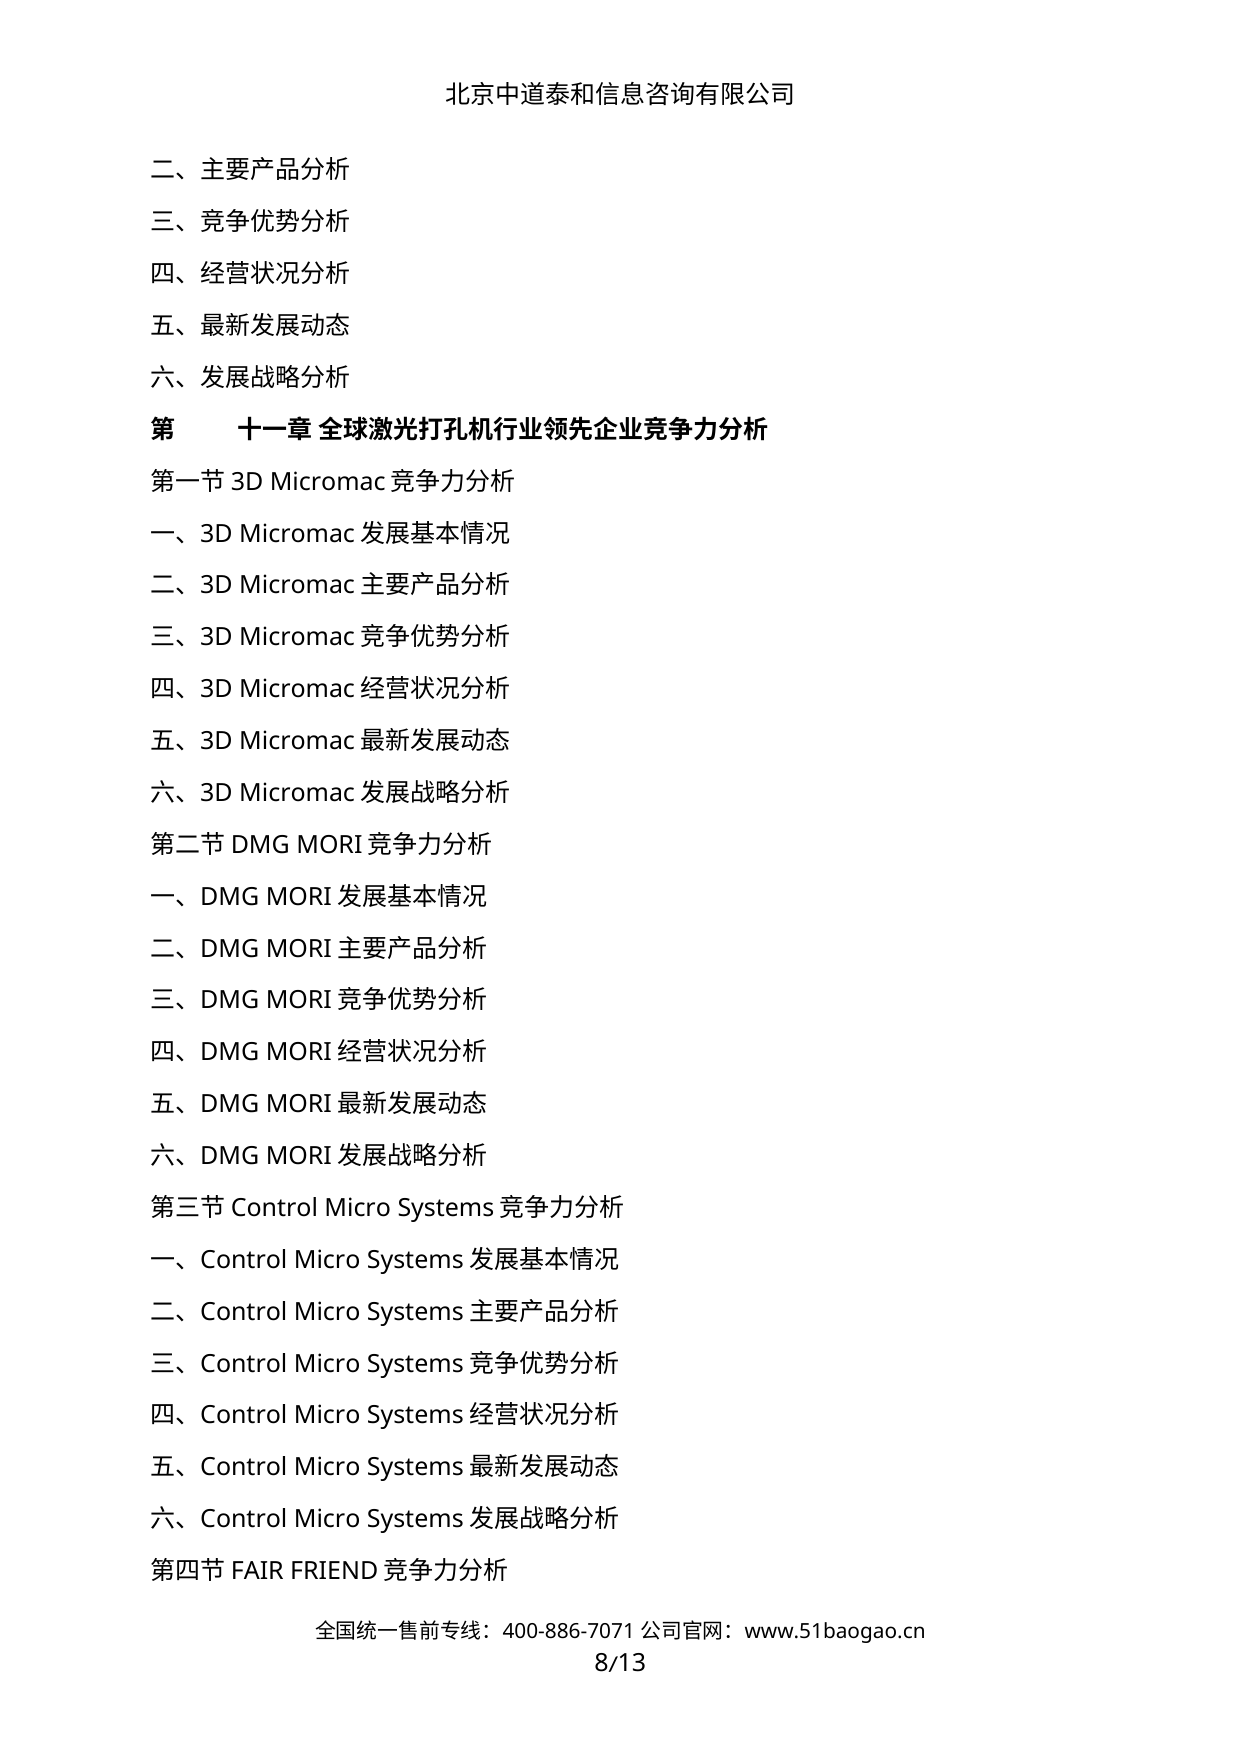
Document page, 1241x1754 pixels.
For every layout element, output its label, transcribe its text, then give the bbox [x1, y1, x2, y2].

text 五、DMG MORI最新发展动态 [150, 1084, 1090, 1120]
text 三、竞争优势分析 [150, 202, 1090, 238]
text 五、最新发展动态 [150, 306, 1090, 342]
text 三、Control Micro Systems竞争优势分析 [150, 1343, 1090, 1379]
text 一、3D Micromac发展基本情况 [150, 513, 1090, 549]
text 第二节 DMG MORI竞争力分析 [150, 824, 1090, 861]
text 第一节 3D Micromac竞争力分析 [150, 461, 1090, 497]
text 三、3D Micromac竞争优势分析 [150, 617, 1090, 653]
text 一、DMG MORI发展基本情况 [150, 876, 1090, 912]
text 二、Control Micro Systems主要产品分析 [150, 1291, 1090, 1327]
text 第 十一章 全球激光打孔机行业领先企业竞争力分析 [150, 409, 1090, 446]
text 四、DMG MORI经营状况分析 [150, 1032, 1090, 1068]
text 四、经营状况分析 [150, 254, 1090, 290]
text 第四节 FAIR FRIEND竞争力分析 [150, 1551, 1090, 1587]
text 一、Control Micro Systems发展基本情况 [150, 1239, 1090, 1276]
text 五、3D Micromac最新发展动态 [150, 721, 1090, 757]
text 三、DMG MORI竞争优势分析 [150, 980, 1090, 1016]
text 六、DMG MORI发展战略分析 [150, 1136, 1090, 1172]
text 六、发展战略分析 [150, 357, 1090, 394]
text 六、Control Micro Systems发展战略分析 [150, 1499, 1090, 1535]
text 二、主要产品分析 [150, 150, 1090, 186]
text 四、Control Micro Systems经营状况分析 [150, 1395, 1090, 1431]
text 二、DMG MORI主要产品分析 [150, 928, 1090, 964]
text 第三节 Control Micro Systems竞争力分析 [150, 1187, 1090, 1224]
text 六、3D Micromac发展战略分析 [150, 772, 1090, 809]
text 二、3D Micromac主要产品分析 [150, 565, 1090, 601]
text 五、Control Micro Systems最新发展动态 [150, 1447, 1090, 1483]
text 四、3D Micromac经营状况分析 [150, 669, 1090, 705]
